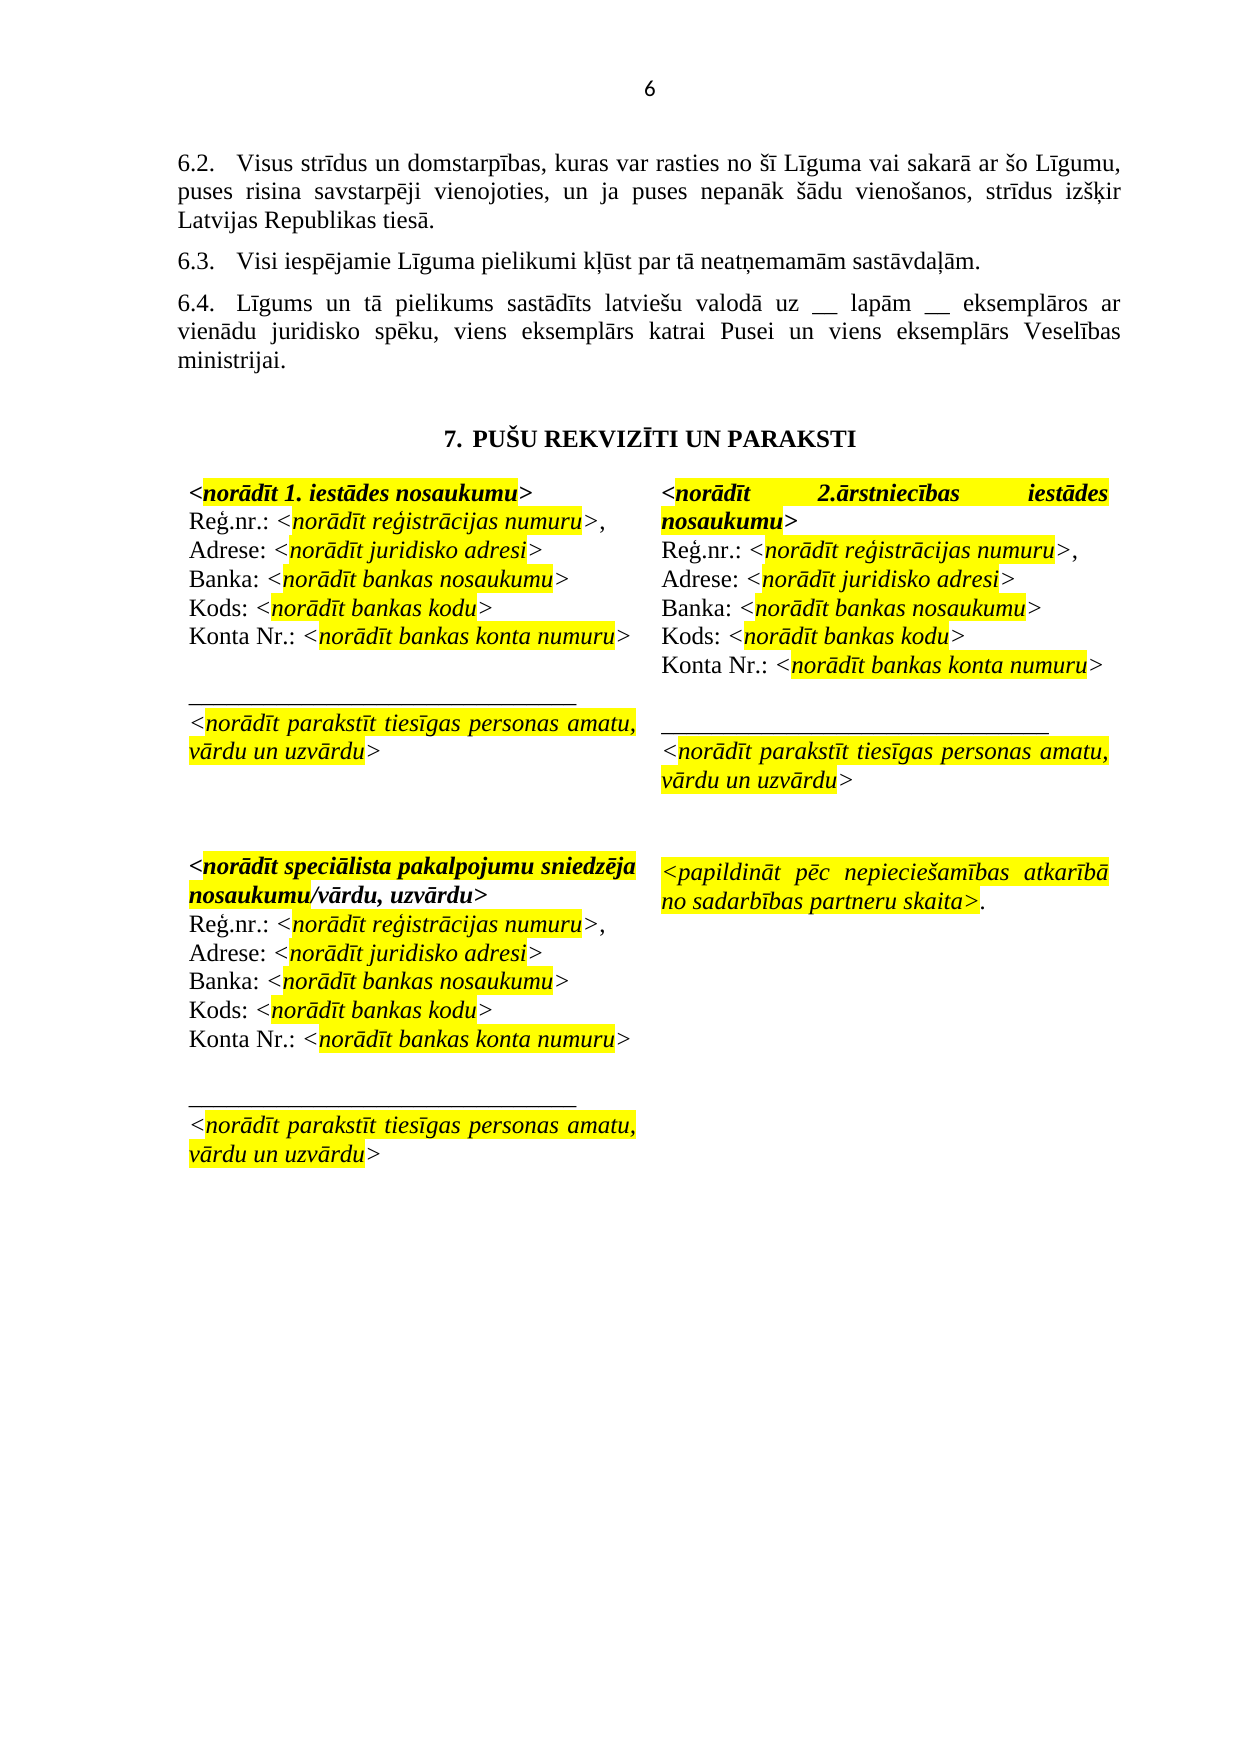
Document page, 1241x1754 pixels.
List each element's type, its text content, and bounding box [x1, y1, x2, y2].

table_header <norādīt 1. iestādes nosaukumu> Reģ.nr.: <norādīt reģistrācijas numuru>, Adrese: <norādīt juridisko adresi> Banka: <norādīt bankas nosaukumu> Kods: <norādīt bankas kodu> Konta Nr.: <norādīt bankas konta numuru> _______________________________ <norādīt parakstīt tiesīgas personas amatu, vārdu un uzvārdu> <norādīt speciālista pakalpojumu sniedzēja nosaukumu/vārdu, uzvārdu> Reģ.nr.: <norādīt reģistrācijas numuru>, Adrese: <norādīt juridisko adresi> Banka: <norādīt bankas nosaukumu> Kods: <norādīt bankas kodu> Konta Nr.: <norādīt bankas konta numuru> _______________________________ <norādīt parakstīt tiesīgas personas amatu, vārdu un uzvārdu> [177, 478, 650, 1284]
list PUŠU REKVIZĪTI UN PARAKSTI [177, 424, 1122, 453]
list Līgums un tā pielikums sastādīts latviešu valodā uz __ lapām __ eksemplāros ar vienādu juridisko spēku, viens eksemplārs katrai Pusei un viens eksemplārs Veselības ministrijai. [177, 288, 1122, 374]
table_header <norādīt 2.ārstniecības iestādes nosaukumu> Reģ.nr.: <norādīt reģistrācijas numuru>, Adrese: <norādīt juridisko adresi> Banka: <norādīt bankas nosaukumu> Kods: <norādīt bankas kodu> Konta Nr.: <norādīt bankas konta numuru> _______________________________ <norādīt parakstīt tiesīgas personas amatu, vārdu un uzvārdu> <papildināt pēc nepieciešamības atkarībā no sadarbības partneru skaita>. [650, 478, 1122, 1284]
list Visus strīdus un domstarpības, kuras var rasties no šī Līguma vai sakarā ar šo Līgumu, puses risina savstarpēji vienojoties, un ja puses nepanāk šādu vienošanos, strīdus izšķir Latvijas Republikas tiesā. [177, 148, 1122, 234]
list Visi iespējamie Līguma pielikumi kļūst par tā neatņemamām sastāvdaļām. [177, 246, 1122, 275]
